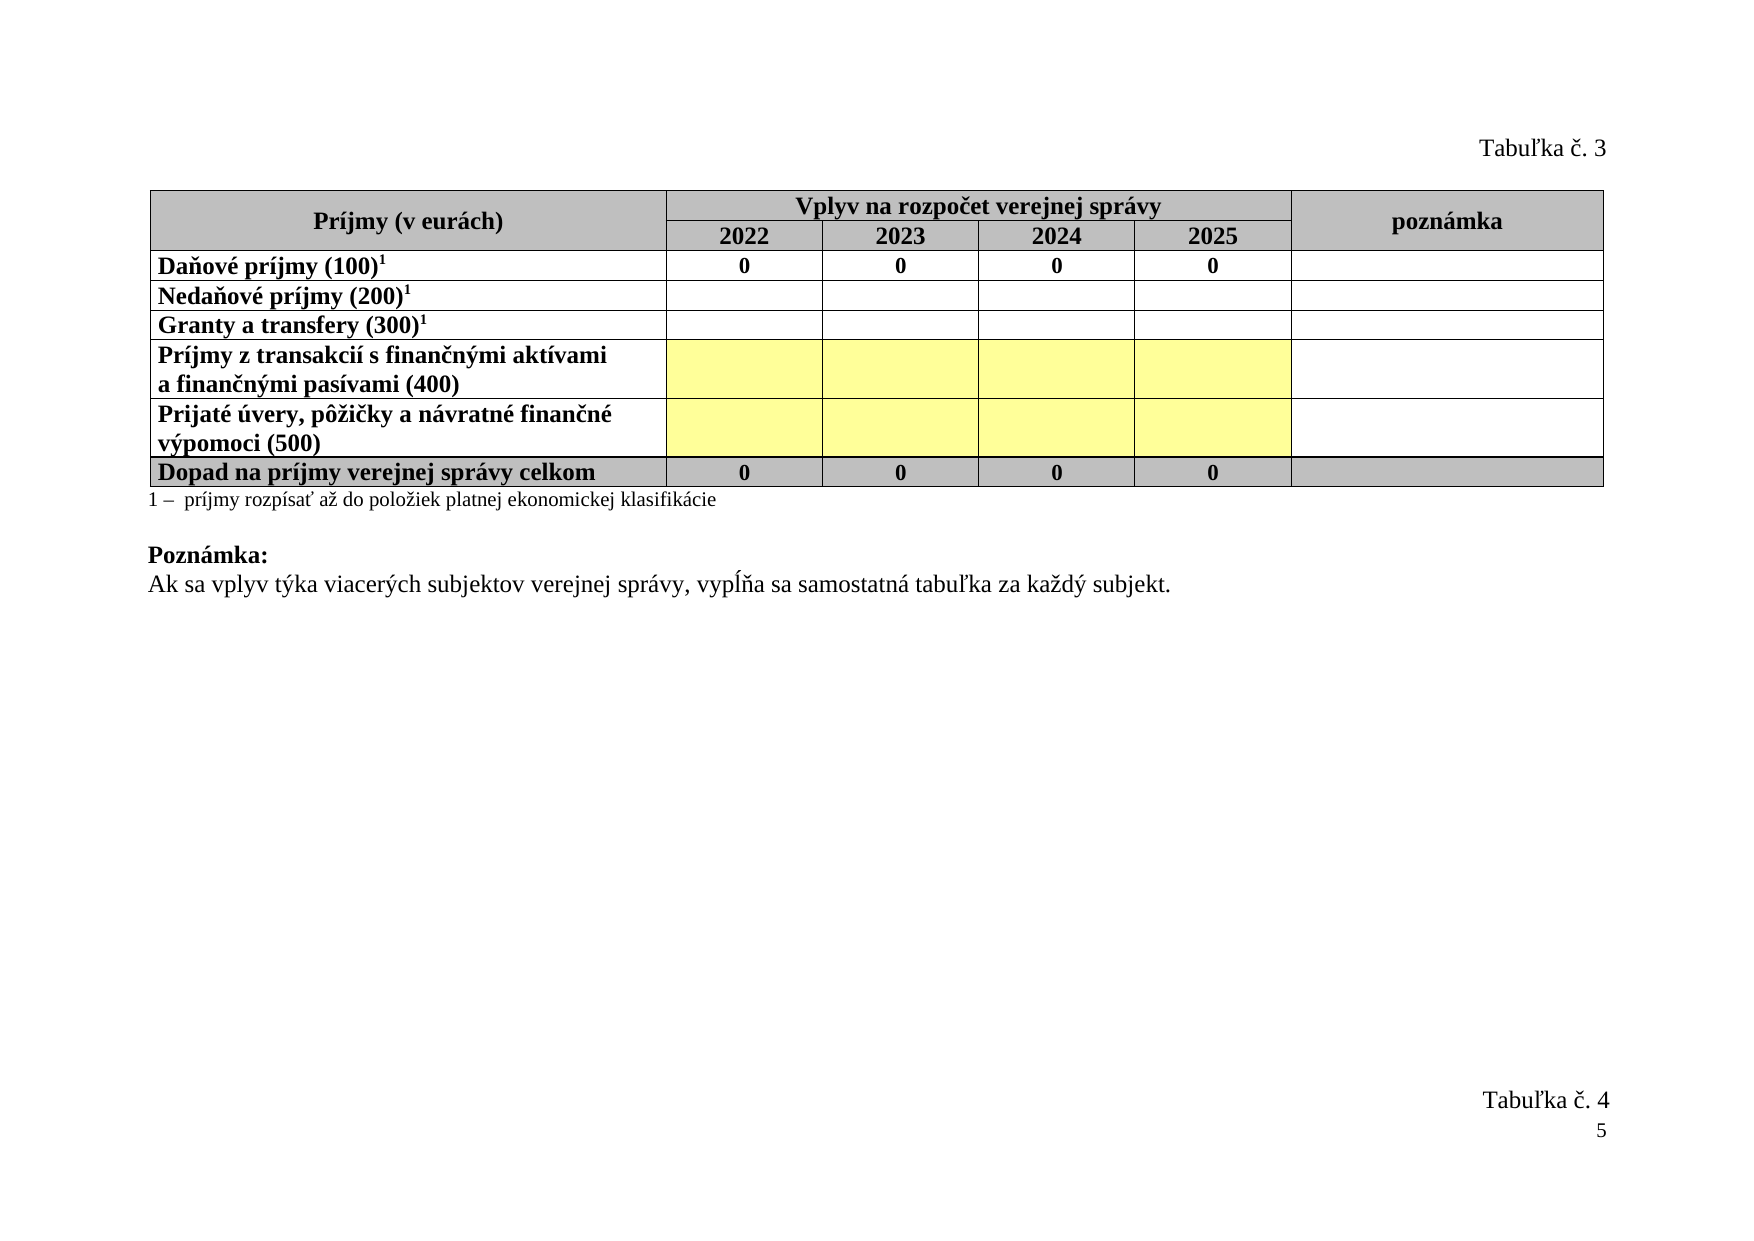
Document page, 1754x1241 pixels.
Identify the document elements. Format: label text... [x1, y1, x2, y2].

table_cell 2023 [823, 221, 978, 250]
table_cell [1292, 311, 1603, 339]
table_cell [1135, 281, 1291, 309]
table_cell Daňové príjmy (100)1 [151, 251, 666, 280]
table_cell Nedaňové príjmy (200)1 [151, 281, 666, 309]
table_cell 2025 [1135, 221, 1291, 250]
table_header poznámka [1292, 191, 1603, 250]
table_cell [667, 311, 822, 339]
table_cell [979, 340, 1134, 398]
table_cell Prijaté úvery, pôžičky a návratné finančné výpomoci (500) [151, 399, 666, 456]
table_cell [1135, 340, 1291, 398]
text Poznámka: [148, 540, 1606, 569]
table_cell [667, 340, 822, 398]
table_cell Dopad na príjmy verejnej správy celkom [151, 458, 666, 486]
text Ak sa vplyv týka viacerých subjektov verejnej správy, vypĺňa sa samostatná tabuľka za každý subjekt. [148, 569, 1606, 598]
table_cell [1135, 399, 1291, 456]
table_cell [979, 399, 1134, 456]
table_cell [823, 340, 978, 398]
table_cell 0 [979, 458, 1134, 486]
table_header Príjmy (v eurách) [151, 191, 666, 250]
table_cell 0 [1135, 458, 1291, 486]
table_cell Granty a transfery (300)1 [151, 311, 666, 339]
table_cell [979, 311, 1134, 339]
table_cell 2022 [667, 221, 822, 250]
table_cell [667, 399, 822, 456]
text 1 – príjmy rozpísať až do položiek platnej ekonomickej klasifikácie [148, 487, 1606, 511]
table_cell 0 [667, 458, 822, 486]
table_cell [823, 399, 978, 456]
table_cell 0 [823, 251, 978, 280]
table_cell 2024 [979, 221, 1134, 250]
table_cell Príjmy z transakcií s finančnými aktívami a finančnými pasívami (400) [151, 340, 666, 398]
table_cell 0 [1135, 251, 1291, 280]
text Tabuľka č. 4 [148, 1086, 1609, 1114]
table_cell [667, 281, 822, 309]
table_cell [1292, 251, 1603, 280]
table_header Vplyv na rozpočet verejnej správy [667, 191, 1291, 220]
table_cell [823, 281, 978, 309]
table_cell [1292, 399, 1603, 456]
text Tabuľka č. 3 [148, 133, 1606, 162]
table_cell [823, 311, 978, 339]
table_cell 0 [667, 251, 822, 280]
table_cell 0 [823, 458, 978, 486]
table_cell [1292, 458, 1603, 486]
table_cell 0 [979, 251, 1134, 280]
table_cell [1135, 311, 1291, 339]
table_cell [1292, 281, 1603, 309]
table_cell [979, 281, 1134, 309]
table_cell [1292, 340, 1603, 398]
